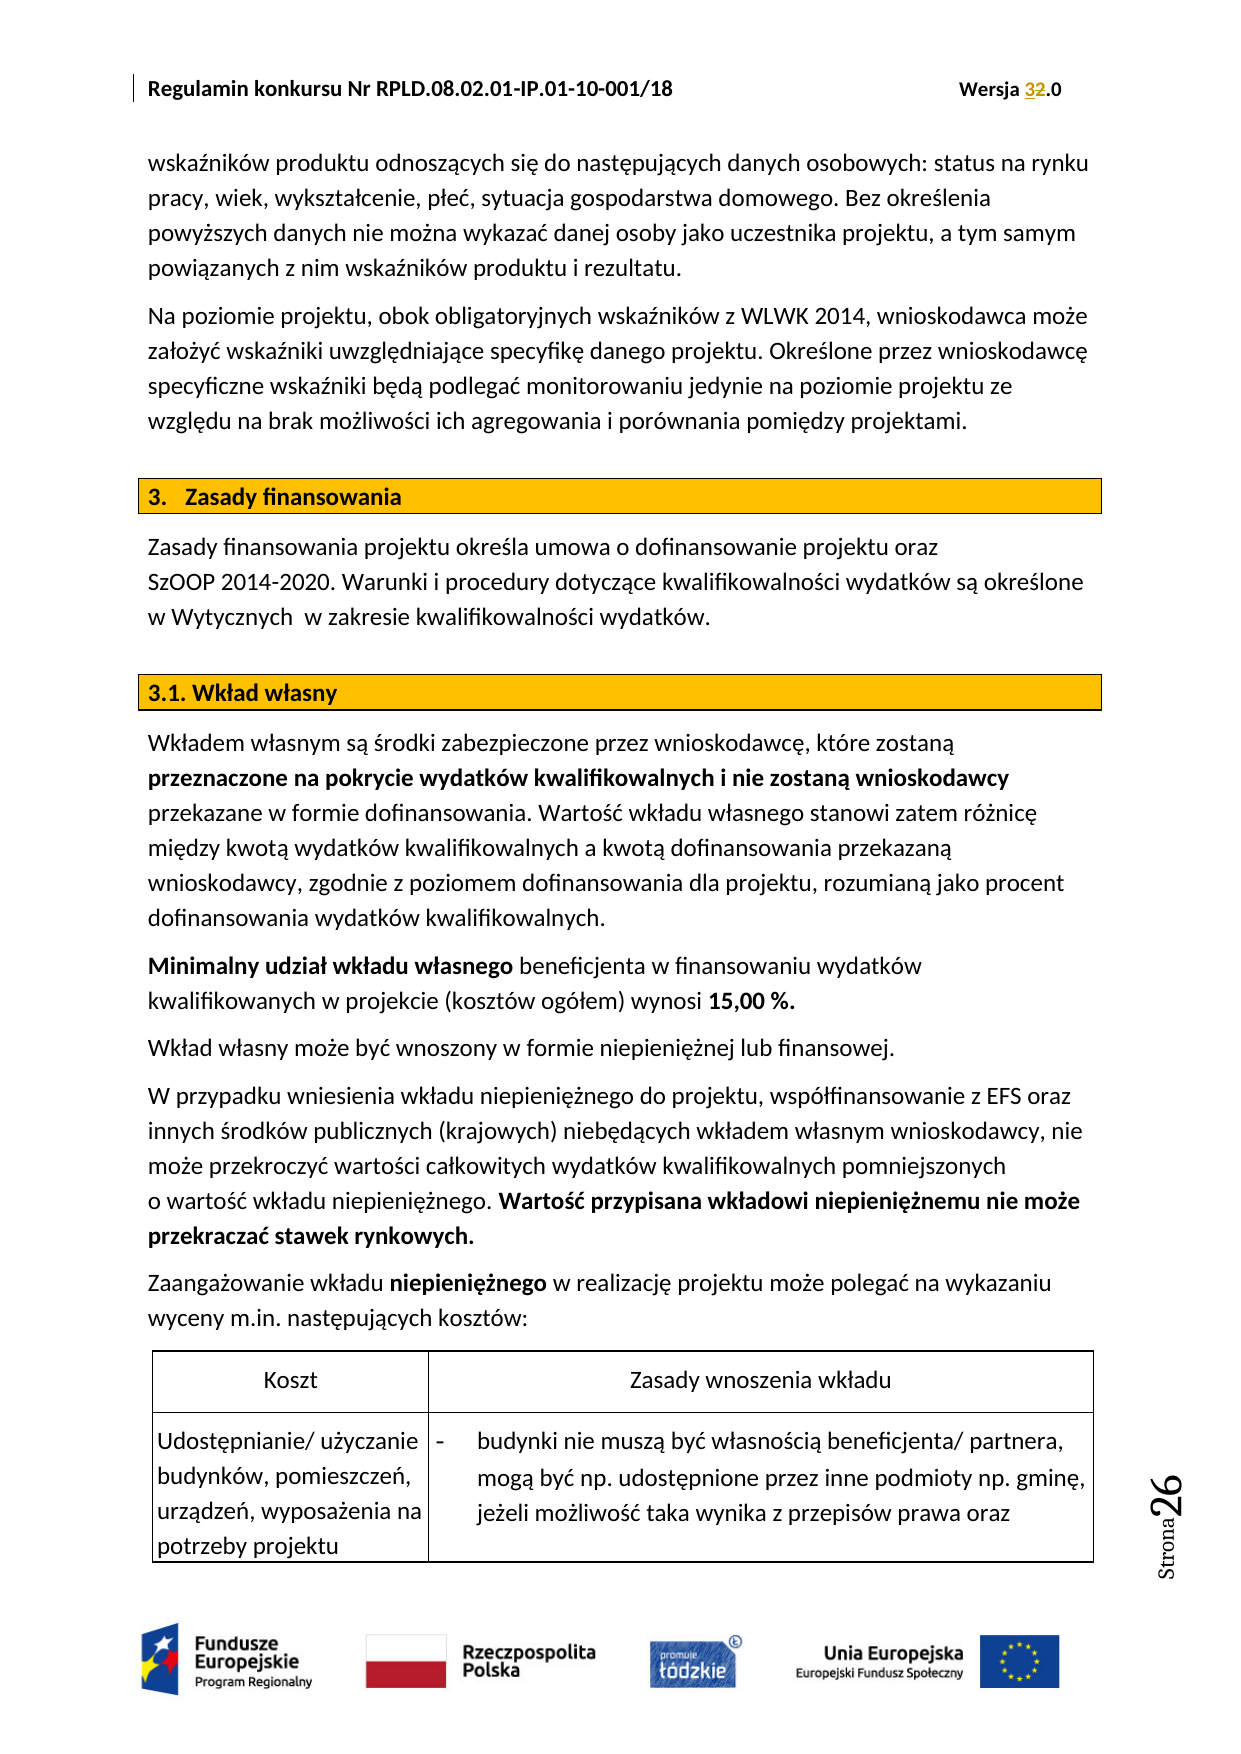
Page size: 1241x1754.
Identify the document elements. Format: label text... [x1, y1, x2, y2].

text Zaangażowanie wkładu niepieniężnego w realizację projektu może polegać na wykazaniu wyceny m.in. następujących kosztów: [148, 1268, 1093, 1333]
text Zasady finansowania projektu określa umowa o dofinansowanie projektu oraz SzOOP 2014-2020. Warunki i procedury dotyczące kwalifikowalności wydatków są określone w Wytycznych w zakresie kwalifikowalności wydatków. [148, 531, 1093, 632]
text W przypadku wniesienia wkładu niepieniężnego do projektu, współfinansowanie z EFS oraz innych środków publicznych (krajowych) niebędących wkładem własnym wnioskodawcy, nie może przekroczyć wartości całkowitych wydatków kwalifikowalnych pomniejszonych o wartość wkładu niepieniężnego. Wartość przypisana wkładowi niepieniężnemu nie może przekraczać stawek rynkowych. [148, 1080, 1093, 1251]
text Wkład własny może być wnoszony w formie niepieniężnej lub finansowej. [148, 1033, 1093, 1063]
table_cell Udostępnianie/ użyczanie budynków, pomieszczeń, urządzeń, wyposażenia na potrzeby projektu (będących w posiadaniu danego podmiotu) [153, 1413, 428, 1561]
picture [53, 1561, 1105, 1751]
table_header Koszt [153, 1352, 428, 1411]
list Zasady finansowania [139, 479, 1101, 513]
text Minimalny udział wkładu własnego beneficjenta w finansowaniu wydatków kwalifikowanych w projekcie (kosztów ogółem) wynosi 15,00 %. [148, 950, 1081, 1016]
table_header Zasady wnoszenia wkładu [429, 1352, 1093, 1411]
text Na poziomie projektu, obok obligatoryjnych wskaźników z WLWK 2014, wnioskodawca może założyć wskaźniki uwzględniające specyfikę danego projektu. Określone przez wnioskodawcę specyficzne wskaźniki będą podlegać monitorowaniu jedynie na poziomie projektu ze względu na brak możliwości ich agregowania i porównania pomiędzy projektami. [148, 300, 1093, 436]
text Wkładem własnym są środki zabezpieczone przez wnioskodawcę, które zostaną przeznaczone na pokrycie wydatków kwalifikowalnych i nie zostaną wnioskodawcy przekazane w formie dofinansowania. Wartość wkładu własnego stanowi zatem różnicę między kwotą wydatków kwalifikowalnych a kwotą dofinansowania przekazaną wnioskodawcy, zgodnie z poziomem dofinansowania dla projektu, rozumianą jako procent dofinansowania wydatków kwalifikowalnych. [148, 728, 1093, 933]
list Wkład własny [139, 675, 1101, 709]
